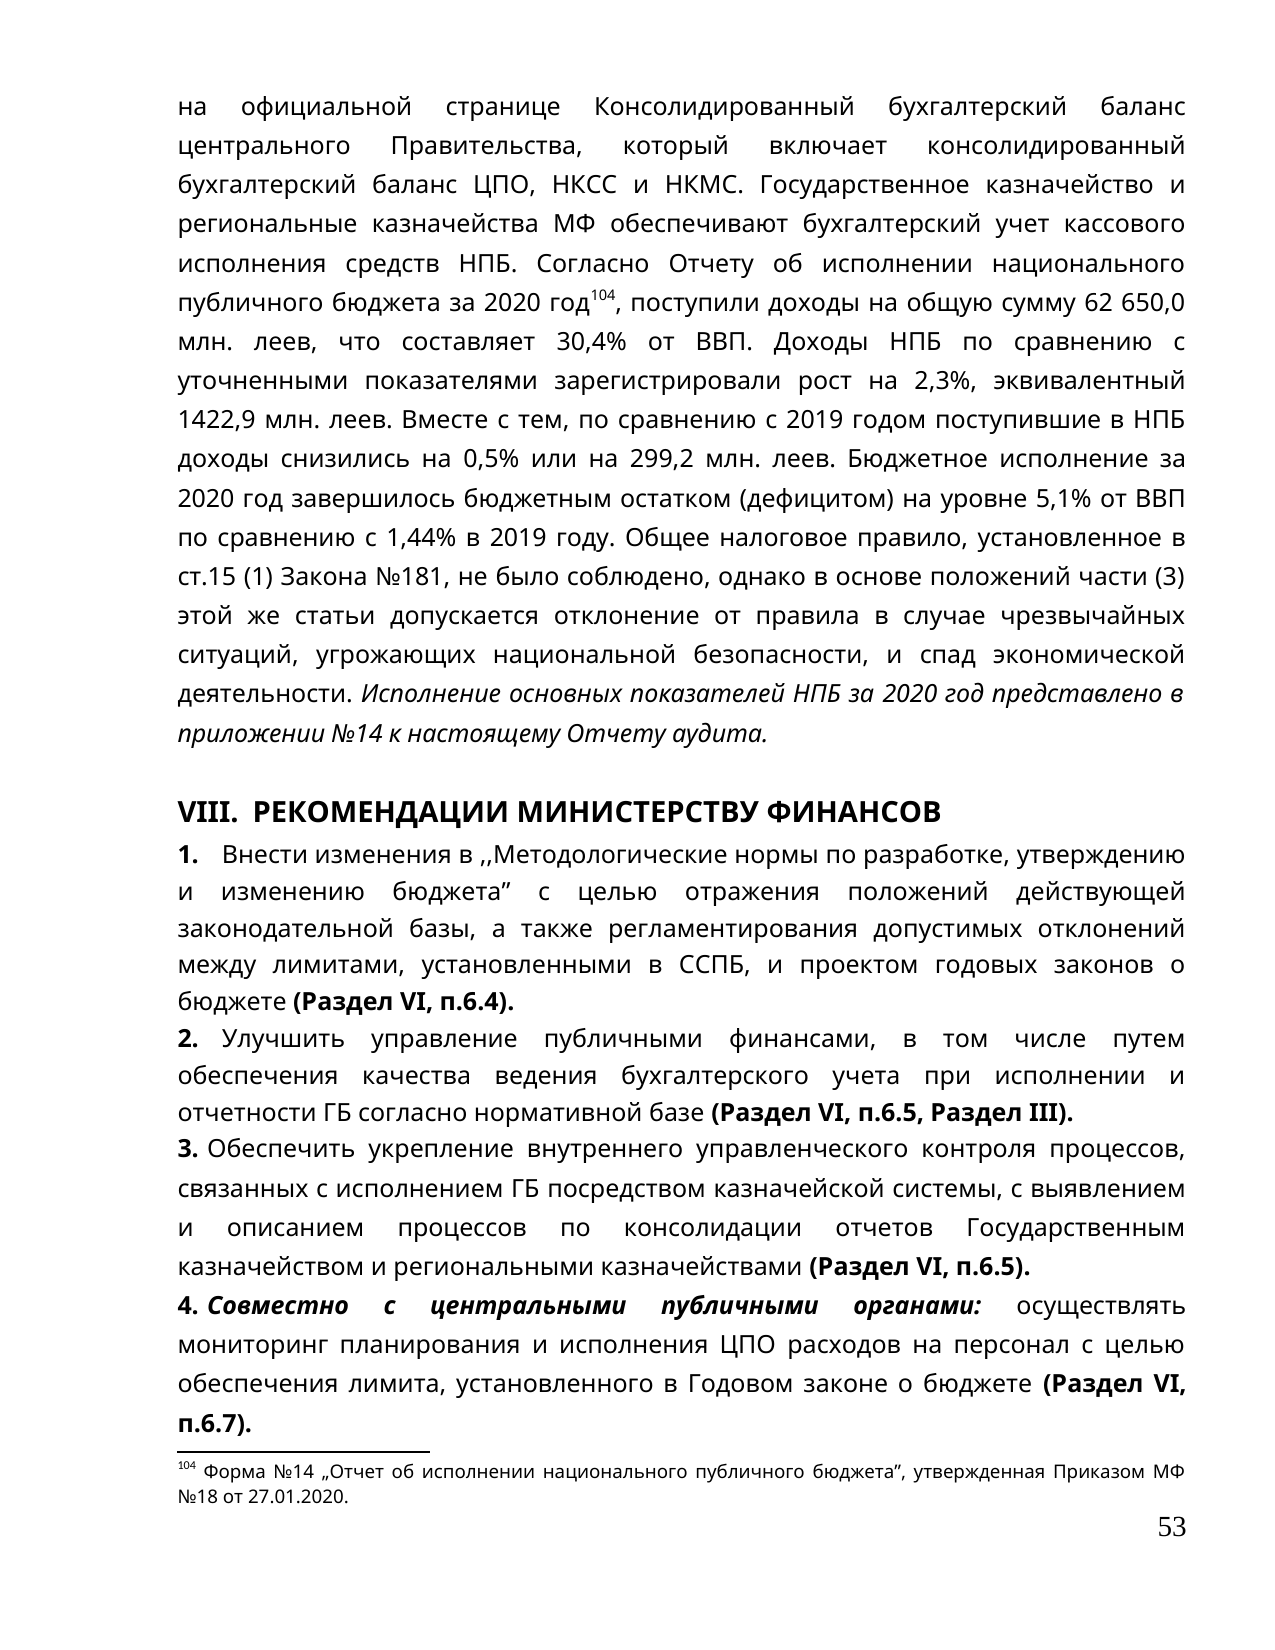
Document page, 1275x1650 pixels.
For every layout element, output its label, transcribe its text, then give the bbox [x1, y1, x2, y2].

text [177, 89, 1186, 749]
list Внести изменения в ,,Методологические нормы по разработке, утверждению и изменению бюджета” с целью отражения положений действующей законодательной базы, а также регламентирования допустимых отклонений между лимитами, установленными в ССПБ, и проектом годовых законов о бюджете (Раздел VI, п.6.4). [177, 837, 1186, 1018]
list Обеспечить укрепление внутреннего управленческого контроля процессов, связанных с исполнением ГБ посредством казначейской системы, с выявлением и описанием процессов по консолидации отчетов Государственным казначейством и региональными казначействами (Раздел VI, п.6.5). [177, 1131, 1186, 1283]
list Улучшить управление публичными финансами, в том числе путем обеспечения качества ведения бухгалтерского учета при исполнении и отчетности ГБ согласно нормативной базе (Раздел VI, п.6.5, Раздел III). [177, 1021, 1186, 1128]
list РЕКОМЕНДАЦИИ МИНИСТЕРСТВУ ФИНАНСОВ [177, 791, 1186, 831]
list Совместно с центральными публичными органами: осуществлять мониторинг планирования и исполнения ЦПО расходов на персонал с целью обеспечения лимита, установленного в Годовом законе о бюджете (Раздел VI, п.6.7). [177, 1288, 1186, 1439]
